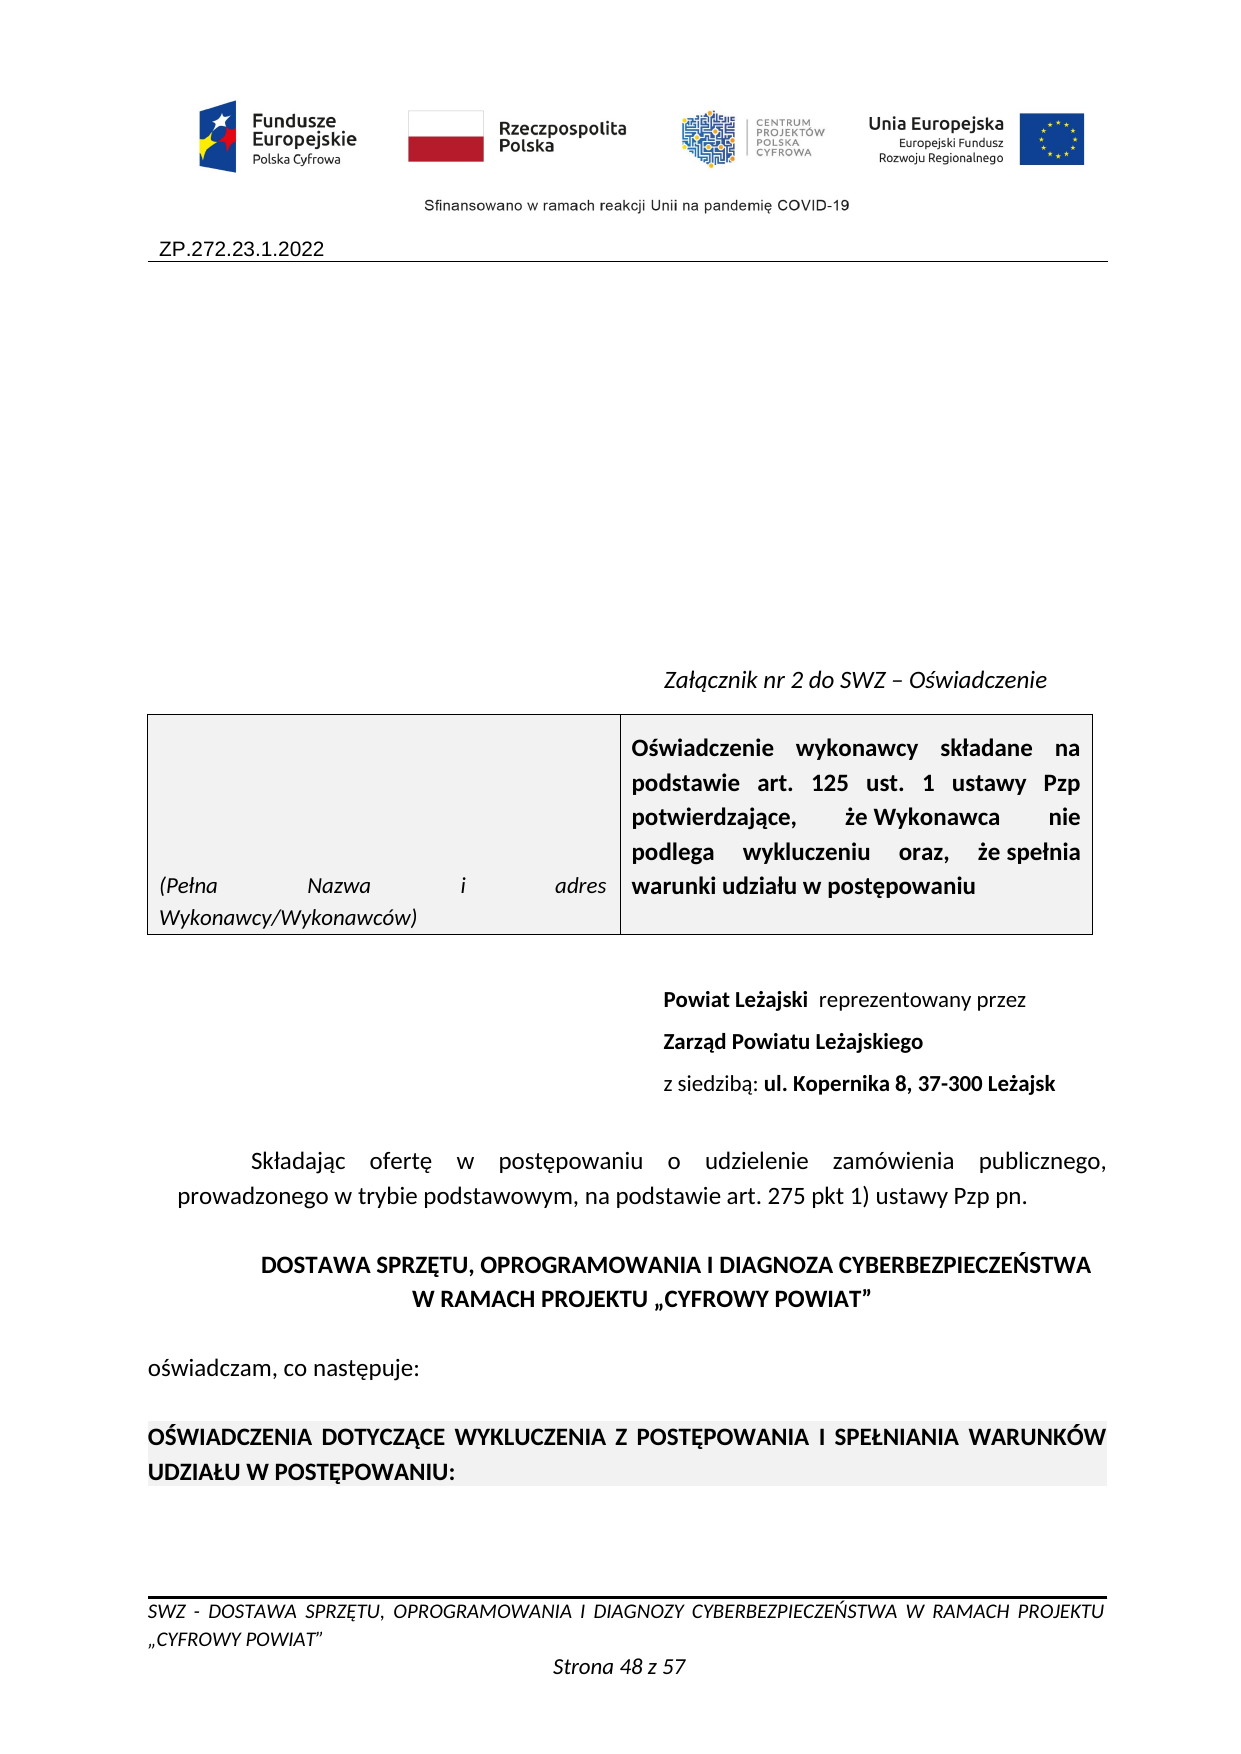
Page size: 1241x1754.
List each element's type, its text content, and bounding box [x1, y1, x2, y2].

table_header Oświadczenie wykonawcy składane na podstawie art. 125 ust. 1 ustawy Pzp potwierdzające, że Wykonawca nie podlega wykluczeniu oraz, że spełnia warunki udziału w postępowaniu [621, 715, 1092, 934]
text DOSTAWA SPRZĘTU, OPROGRAMOWANIA I DIAGNOZA CYBERBEZPIECZEŃSTWA W RAMACH PROJEKTU „CYFROWY POWIAT” [177, 1249, 1107, 1314]
table_header (Pełna Nazwa i adres Wykonawcy/Wykonawców) [148, 715, 620, 934]
text oświadczam, co następuje: [148, 1352, 1107, 1383]
text Składając ofertę w postępowaniu o udzielenie zamówienia publicznego, prowadzonego w trybie podstawowym, na podstawie art. 275 pkt 1) ustawy Pzp pn. [177, 1145, 1107, 1210]
text OŚWIADCZENIA DOTYCZĄCE WYKLUCZENIA Z POSTĘPOWANIA I SPEŁNIANIA WARUNKÓW UDZIAŁU W POSTĘPOWANIU: [148, 1421, 1107, 1486]
picture [158, 73, 1085, 237]
text Powiat Leżajski reprezentowany przez Zarząd Powiatu Leżajskiego z siedzibą: ul. Kopernika 8, 37-300 Leżajsk [663, 985, 1107, 1097]
list Załącznik nr 2 do SWZ – Oświadczenie [590, 664, 1107, 695]
